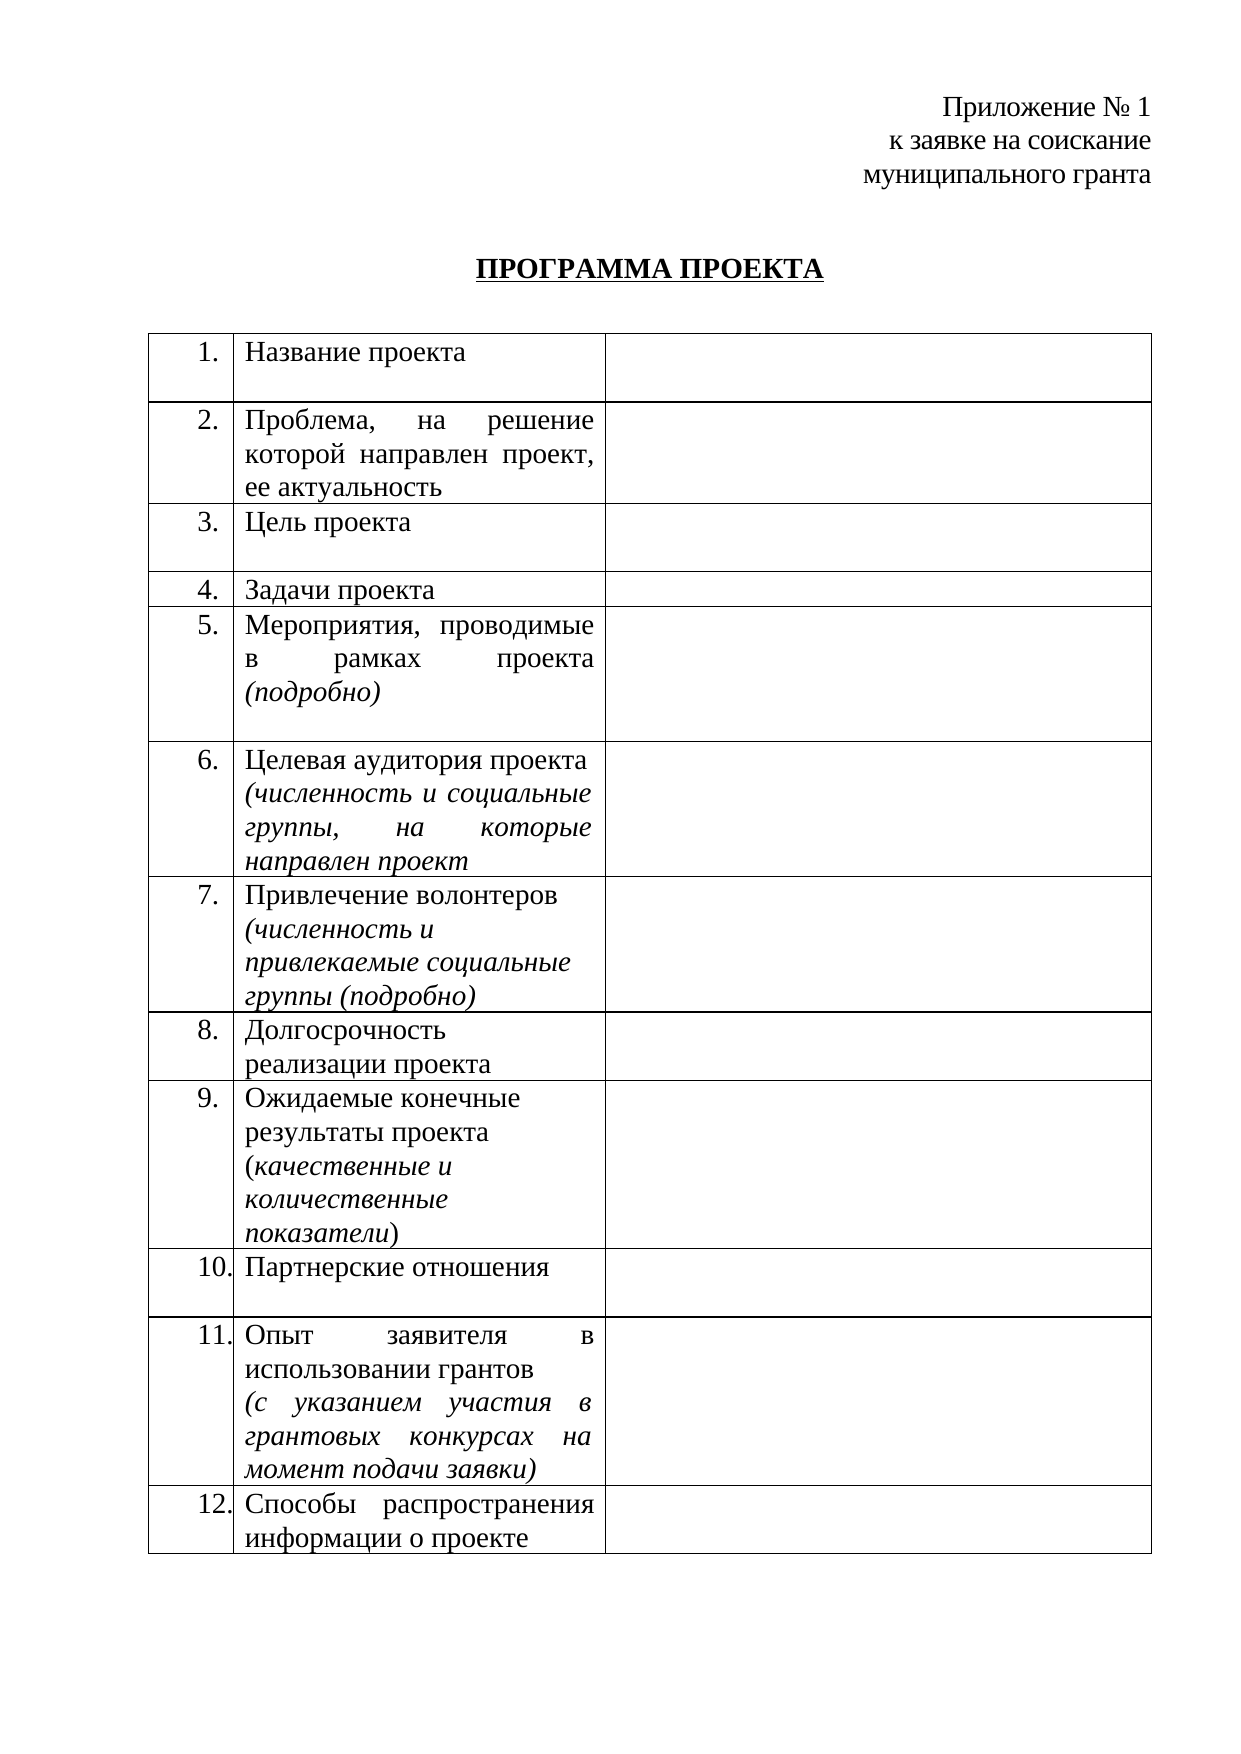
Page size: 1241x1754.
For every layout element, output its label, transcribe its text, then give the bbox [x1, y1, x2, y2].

table_cell [606, 1486, 1151, 1553]
table_header [606, 334, 1151, 401]
table_cell [149, 1318, 233, 1485]
table_cell [149, 572, 233, 606]
table_cell Опыт заявителя в использовании грантов (с указанием участия в грантовых конкурсах на момент подачи заявки) [234, 1318, 605, 1485]
table_cell [149, 877, 233, 1011]
table_cell [606, 607, 1151, 741]
table_cell [149, 403, 233, 503]
table_cell [606, 877, 1151, 1011]
table_cell Мероприятия, проводимые в рамках проекта (подробно) [234, 607, 605, 741]
table_cell Партнерские отношения [234, 1249, 605, 1316]
table_cell Целевая аудитория проекта (численность и социальные группы, на которые направлен проект [234, 742, 605, 876]
table_header [149, 334, 233, 401]
table_cell [606, 1013, 1151, 1079]
table_cell [149, 1249, 233, 1316]
table_cell [606, 504, 1151, 571]
table_cell [606, 1249, 1151, 1316]
table_cell Способы распространения информации о проекте [234, 1486, 605, 1553]
text Приложение № 1 [148, 89, 1152, 122]
table_cell [149, 504, 233, 571]
table_cell Ожидаемые конечные результаты проекта (качественные и количественные показатели) [234, 1081, 605, 1248]
text к заявке на соискание [148, 122, 1152, 156]
table_cell [606, 572, 1151, 606]
table_cell Цель проекта [234, 504, 605, 571]
table_cell [606, 1318, 1151, 1485]
table_cell [149, 742, 233, 876]
table_cell Привлечение волонтеров (численность и привлекаемые социальные группы (подробно) [234, 877, 605, 1011]
table_cell [606, 742, 1151, 876]
table_cell [606, 403, 1151, 503]
table_cell Проблема, на решение которой направлен проект, ее актуальность [234, 403, 605, 503]
table_header Название проекта [234, 334, 605, 401]
table_cell [149, 1486, 233, 1553]
table_cell [149, 1013, 233, 1079]
text муниципального гранта [148, 156, 1152, 189]
table_cell [149, 607, 233, 741]
table_cell [606, 1081, 1151, 1248]
table_cell [149, 1081, 233, 1248]
text ПРОГРАММА ПРОЕКТА [148, 252, 1152, 285]
table_cell Задачи проекта [234, 572, 605, 606]
table_cell Долгосрочность реализации проекта [234, 1013, 605, 1079]
